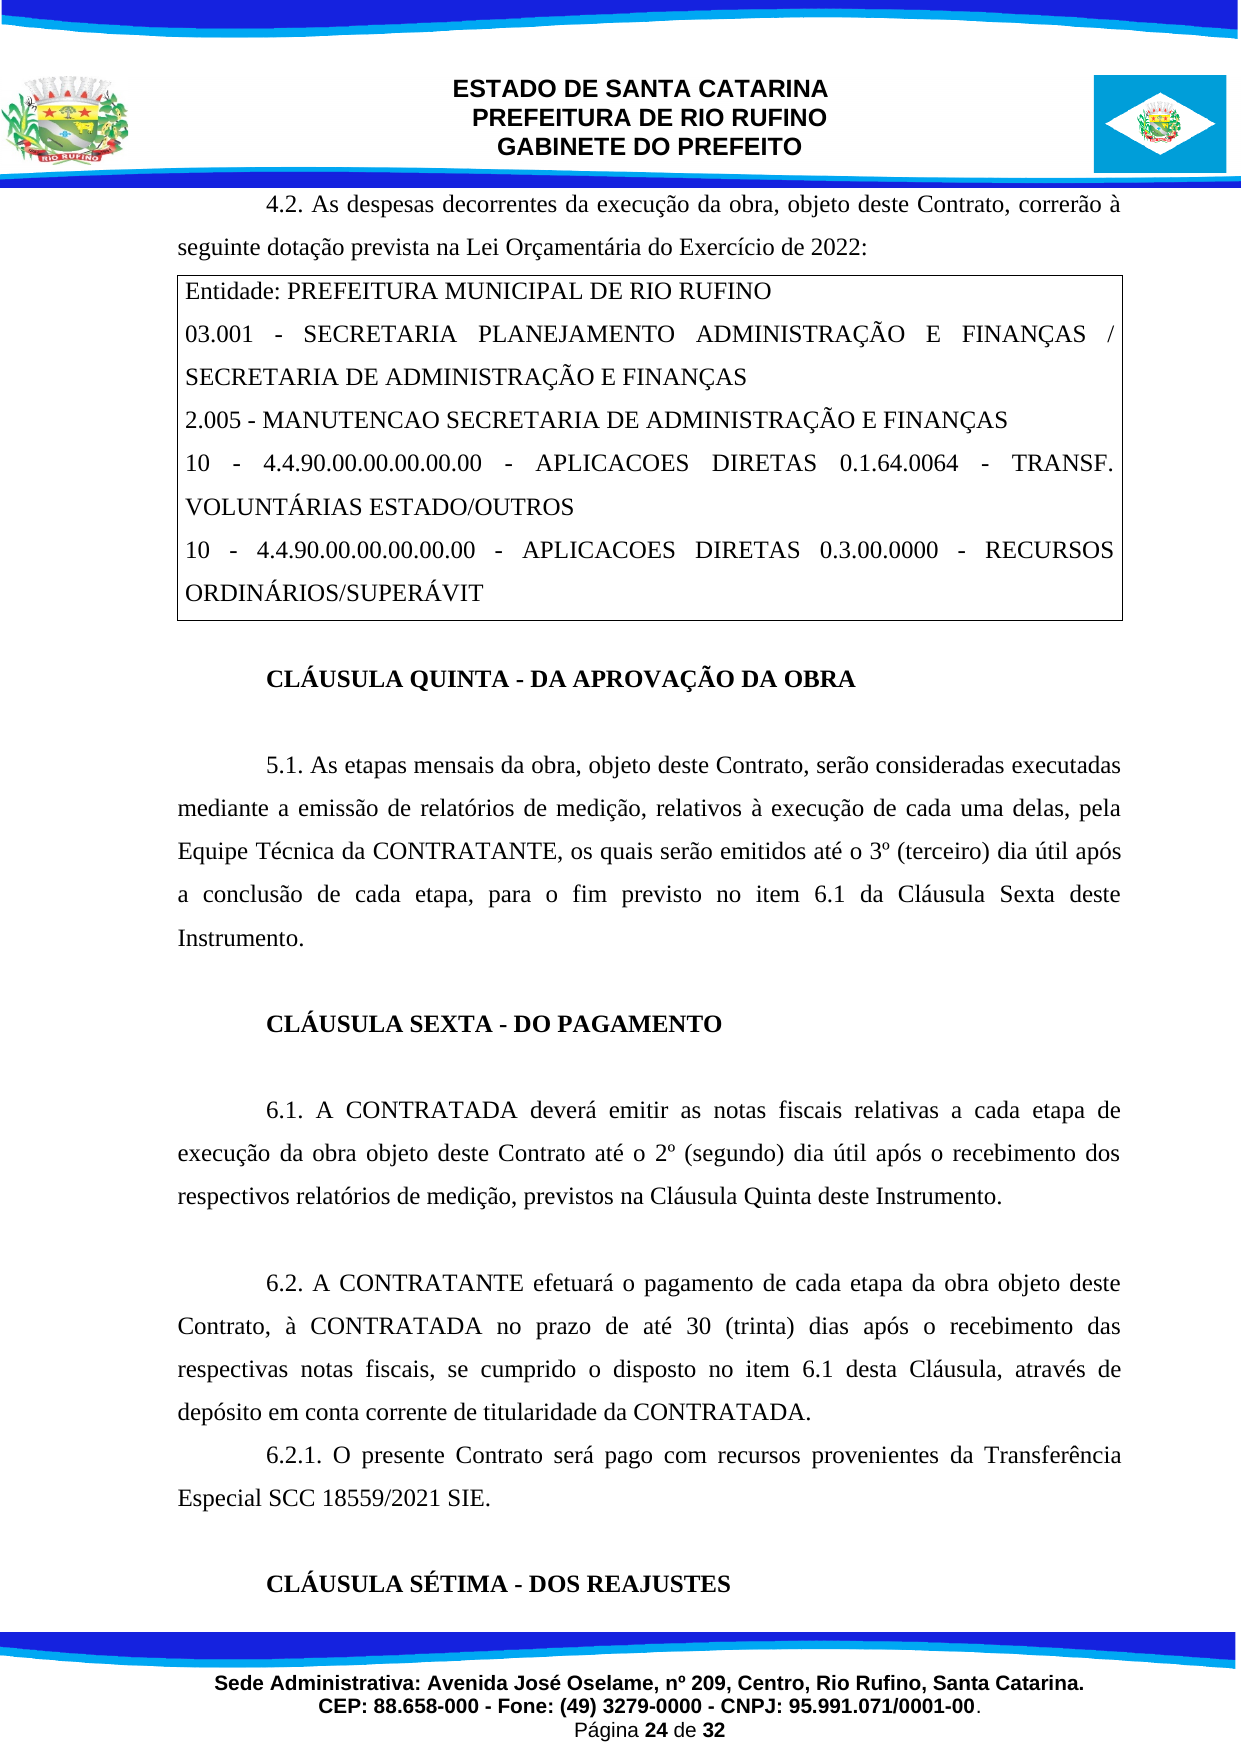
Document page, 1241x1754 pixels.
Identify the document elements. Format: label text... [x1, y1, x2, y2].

text CLÁUSULA QUINTA - DA APROVAÇÃO DA OBRA [177, 664, 1122, 693]
table_header Entidade: PREFEITURA MUNICIPAL DE RIO RUFINO 03.001 - SECRETARIA PLANEJAMENTO ADMINISTRAÇÃO E FINANÇAS / SECRETARIA DE ADMINISTRAÇÃO E FINANÇAS 2.005 - MANUTENCAO SECRETARIA DE ADMINISTRAÇÃO E FINANÇAS 10 - 4.4.90.00.00.00.00.00 - APLICACOES DIRETAS 0.1.64.0064 - TRANSF. VOLUNTÁRIAS ESTADO/OUTROS 10 - 4.4.90.00.00.00.00.00 - APLICACOES DIRETAS 0.3.00.0000 - RECURSOS ORDINÁRIOS/SUPERÁVIT [178, 276, 1122, 620]
picture [0, 18, 1241, 177]
picture [0, 172, 1241, 201]
text 4.2. As despesas decorrentes da execução da obra, objeto deste Contrato, correrão à seguinte dotação prevista na Lei Orçamentária do Exercício de 2022: [177, 189, 1122, 261]
picture [1, 0, 1238, 29]
picture [0, 1632, 1236, 1659]
text 6.1. A CONTRATADA deverá emitir as notas fiscais relativas a cada etapa de execução da obra objeto deste Contrato até o 2º (segundo) dia útil após o recebimento dos respectivos relatórios de medição, previstos na Cláusula Quinta deste Instrumento. [177, 1095, 1122, 1210]
text CLÁUSULA SEXTA - DO PAGAMENTO [177, 1009, 1122, 1038]
text 5.1. As etapas mensais da obra, objeto deste Contrato, serão consideradas executadas mediante a emissão de relatórios de medição, relativos à execução de cada uma delas, pela Equipe Técnica da CONTRATANTE, os quais serão emitidos até o 3º (terceiro) dia útil após a conclusão de cada etapa, para o fim previsto no item 6.1 da Cláusula Sexta deste Instrumento. [177, 750, 1122, 951]
text 6.2. A CONTRATANTE efetuará o pagamento de cada etapa da obra objeto deste Contrato, à CONTRATADA no prazo de até 30 (trinta) dias após o recebimento das respectivas notas fiscais, se cumprido o disposto no item 6.1 desta Cláusula, através de depósito em conta corrente de titularidade da CONTRATADA. [177, 1268, 1122, 1426]
text CLÁUSULA SÉTIMA - DOS REAJUSTES [177, 1569, 1122, 1598]
text 6.2.1. O presente Contrato será pago com recursos provenientes da Transferência Especial SCC 18559/2021 SIE. [177, 1440, 1122, 1512]
picture [0, 1650, 1236, 1754]
